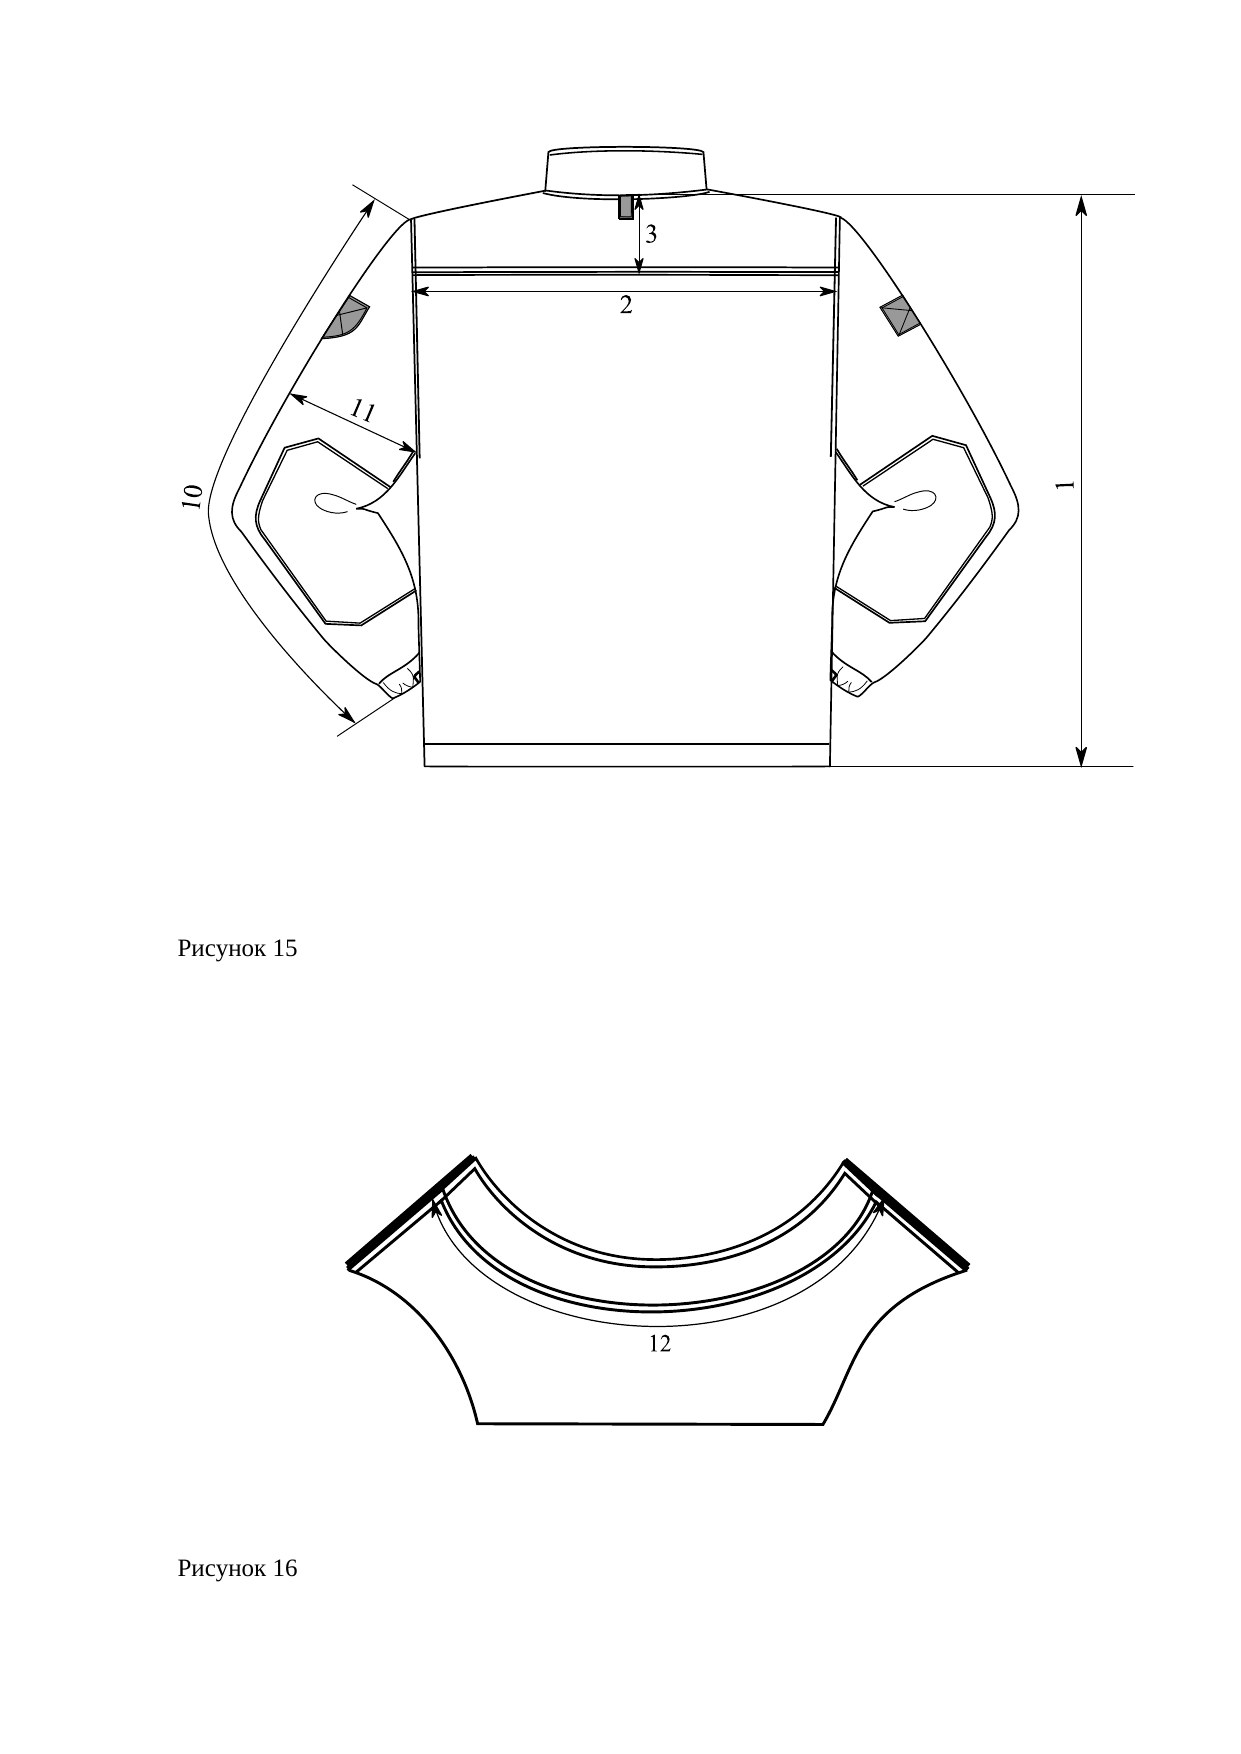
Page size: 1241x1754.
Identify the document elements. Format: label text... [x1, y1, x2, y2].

text Рисунок 16 [177, 1553, 1152, 1582]
text Рисунок 15 [177, 933, 1152, 962]
